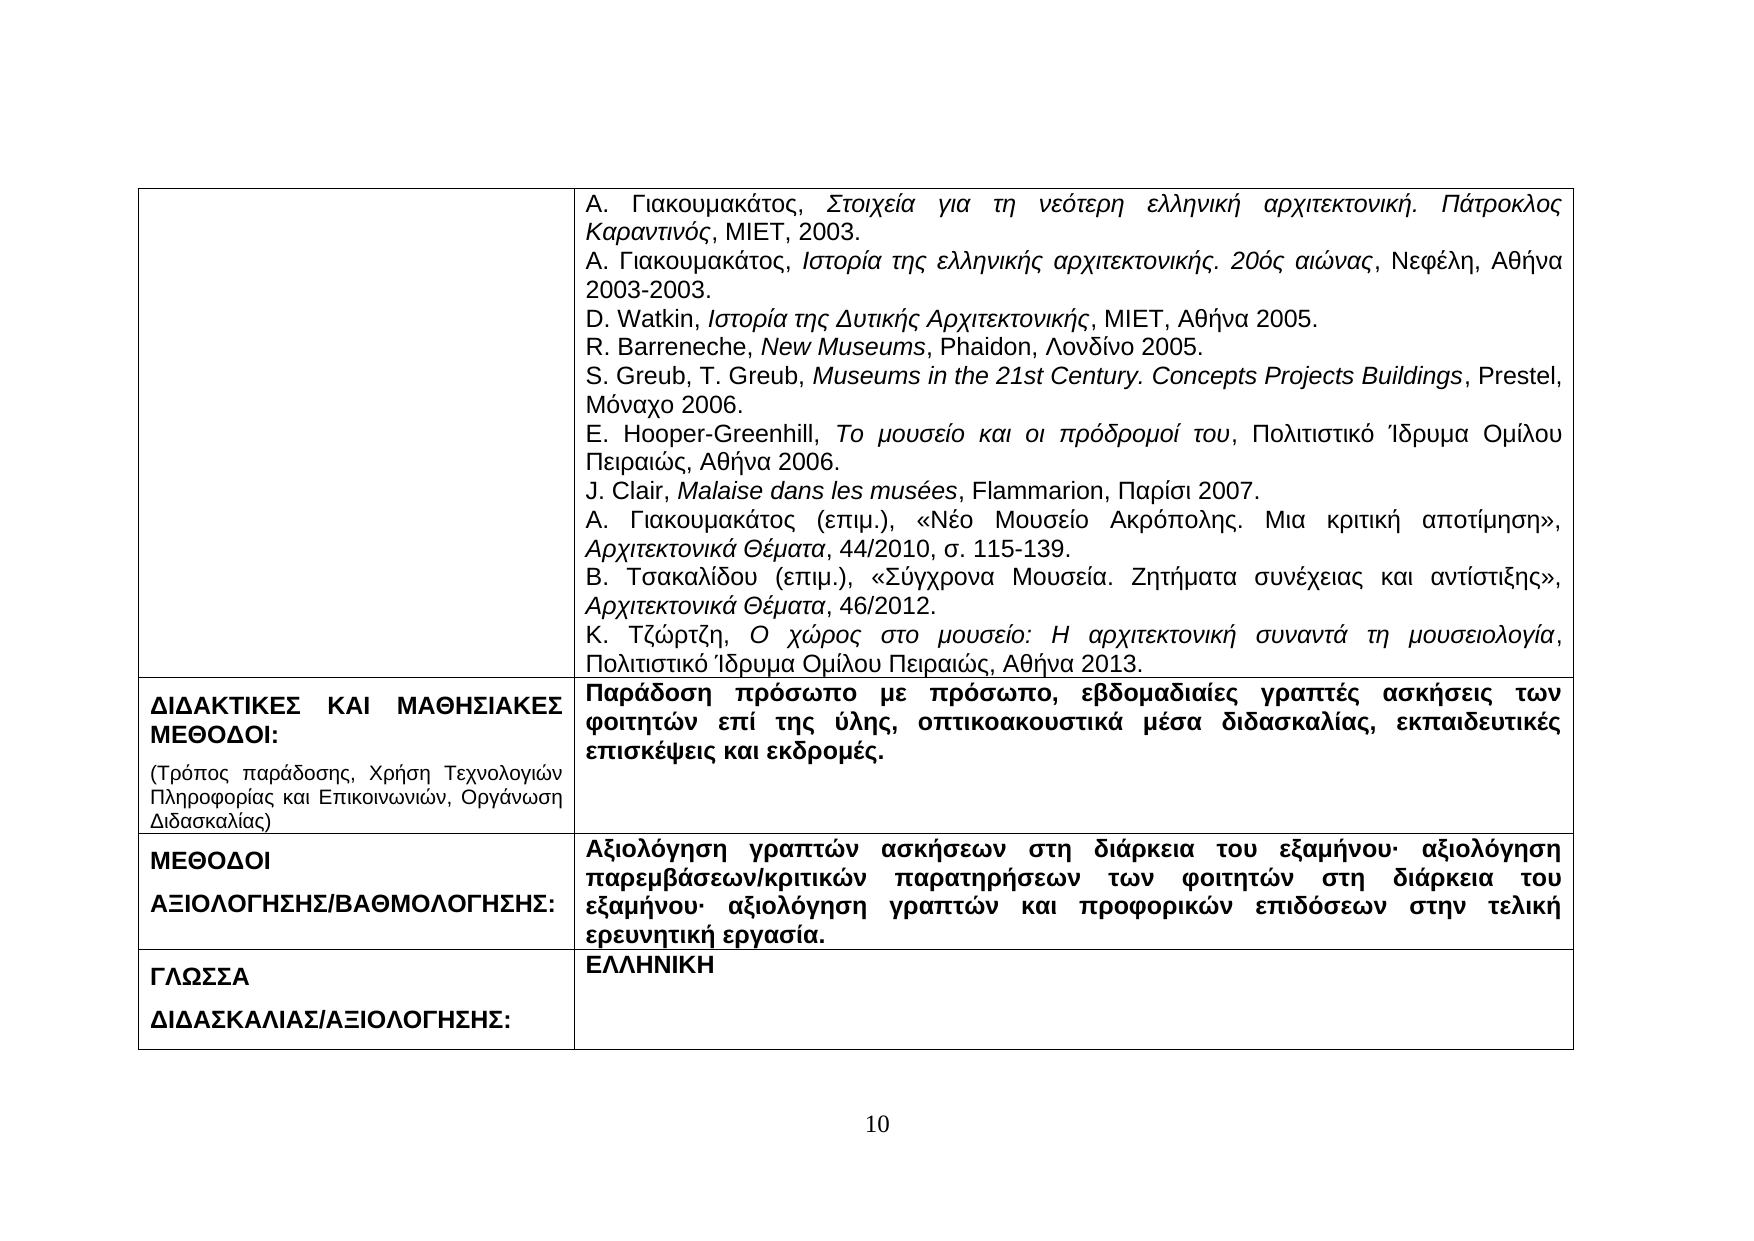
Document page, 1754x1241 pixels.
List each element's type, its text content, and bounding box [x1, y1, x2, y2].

table_cell ΕΛΛΗΝΙΚΗ [575, 950, 1573, 1048]
table_cell Αξιολόγηση γραπτών ασκήσεων στη διάρκεια του εξαμήνου· αξιολόγηση παρεμβάσεων/κριτικών παρατηρήσεων των φοιτητών στη διάρκεια του εξαμήνου· αξιολόγηση γραπτών και προφορικών επιδόσεων στην τελική ερευνητική εργασία. [575, 834, 1573, 949]
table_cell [575, 189, 1573, 677]
table_cell ΓΛΩΣΣΑ ΔΙΔΑΣΚΑΛΙΑΣ/ΑΞΙΟΛΟΓΗΣΗΣ: [139, 950, 574, 1048]
table_cell Παράδοση πρόσωπο με πρόσωπο, εβδομαδιαίες γραπτές ασκήσεις των φοιτητών επί της ύλης, οπτικοακουστικά μέσα διδασκαλίας, εκπαιδευτικές επισκέψεις και εκδρομές. [575, 678, 1573, 833]
table_cell ΔΙΔΑΚΤΙΚΕΣ ΚΑΙ ΜΑΘΗΣΙΑΚΕΣ ΜΕΘΟΔΟΙ: (Τρόπος παράδοσης, Χρήση Τεχνολογιών Πληροφορίας και Επικοινωνιών, Οργάνωση Διδασκαλίας) [139, 678, 574, 833]
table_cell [139, 189, 574, 677]
table_cell ΜΕΘΟΔΟΙ ΑΞΙΟΛΟΓΗΣΗΣ/ΒΑΘΜΟΛΟΓΗΣΗΣ: [139, 834, 574, 949]
